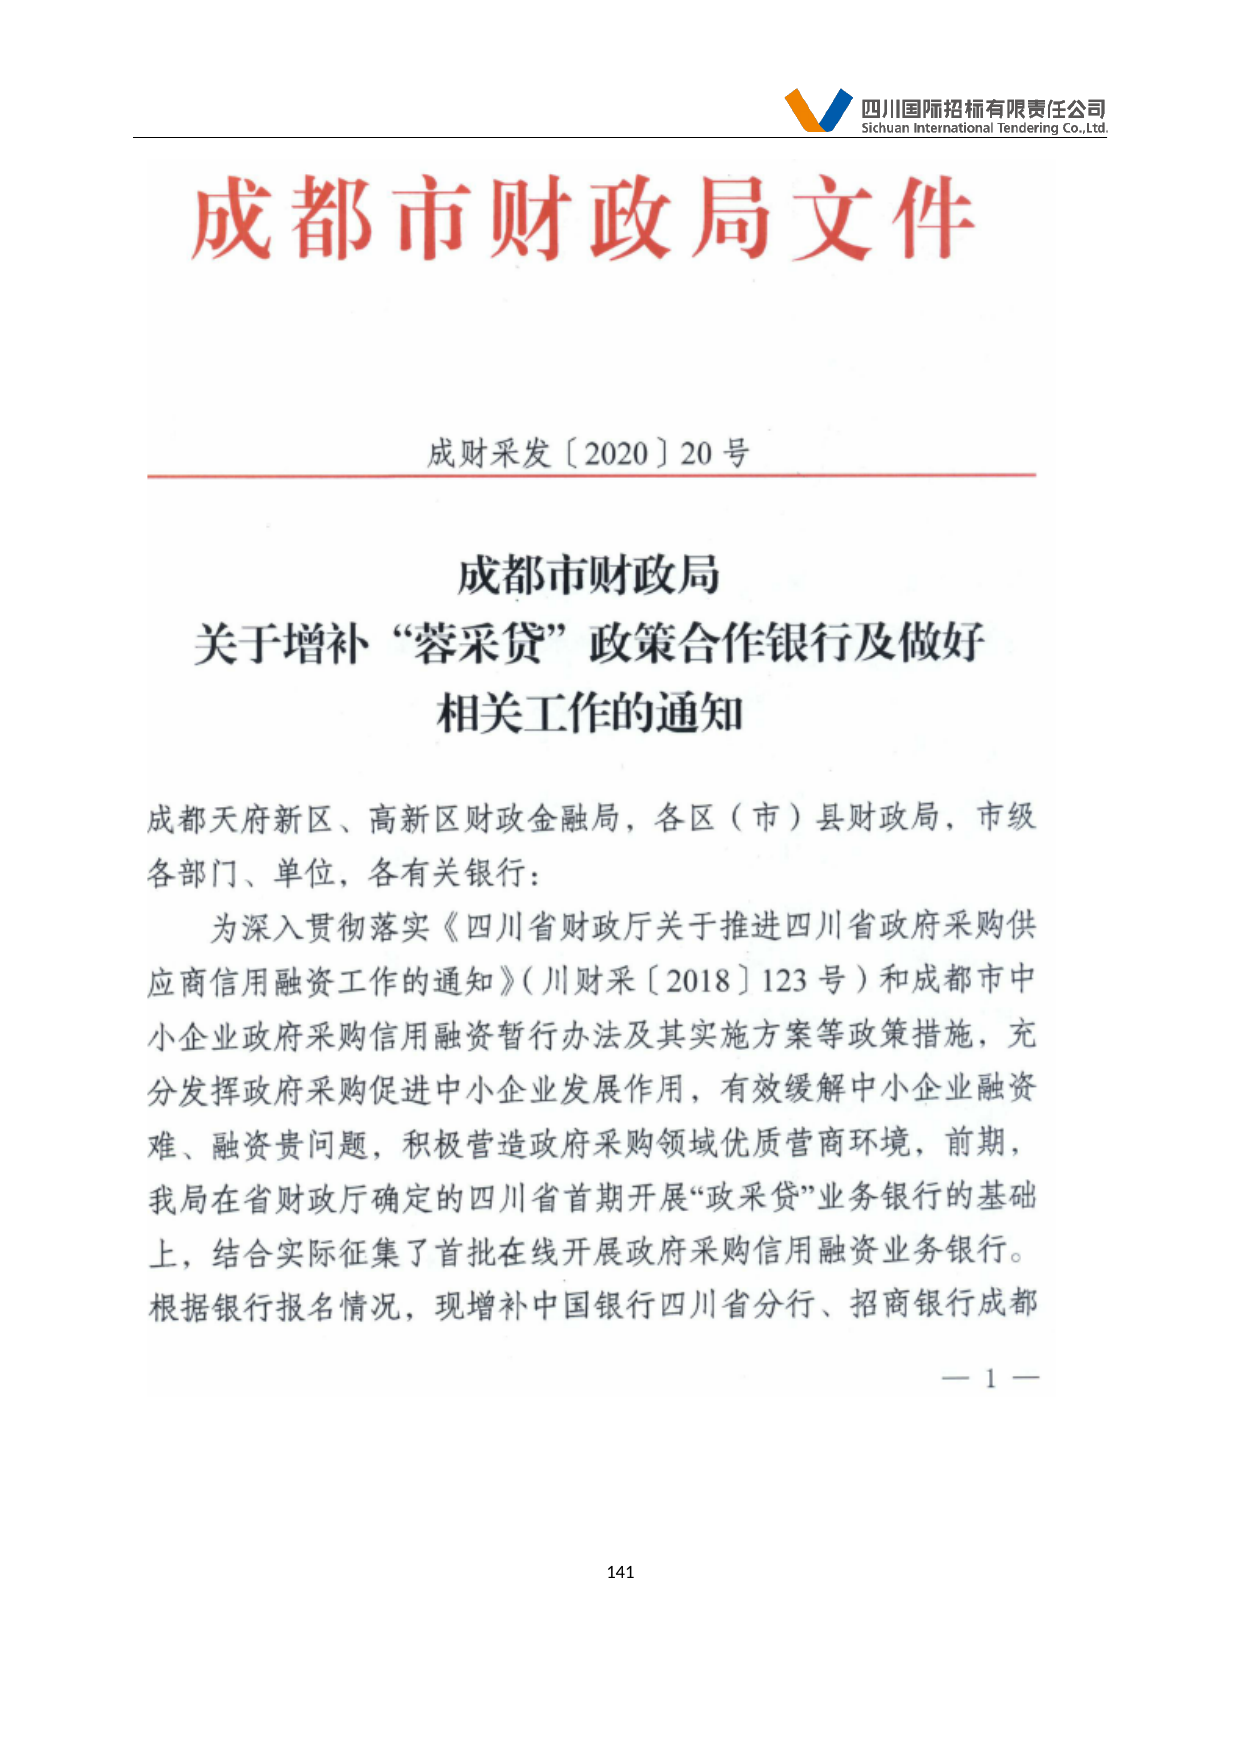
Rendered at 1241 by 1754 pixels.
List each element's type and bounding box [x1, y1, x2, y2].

picture [784, 88, 1108, 135]
picture [132, 159, 1057, 1397]
